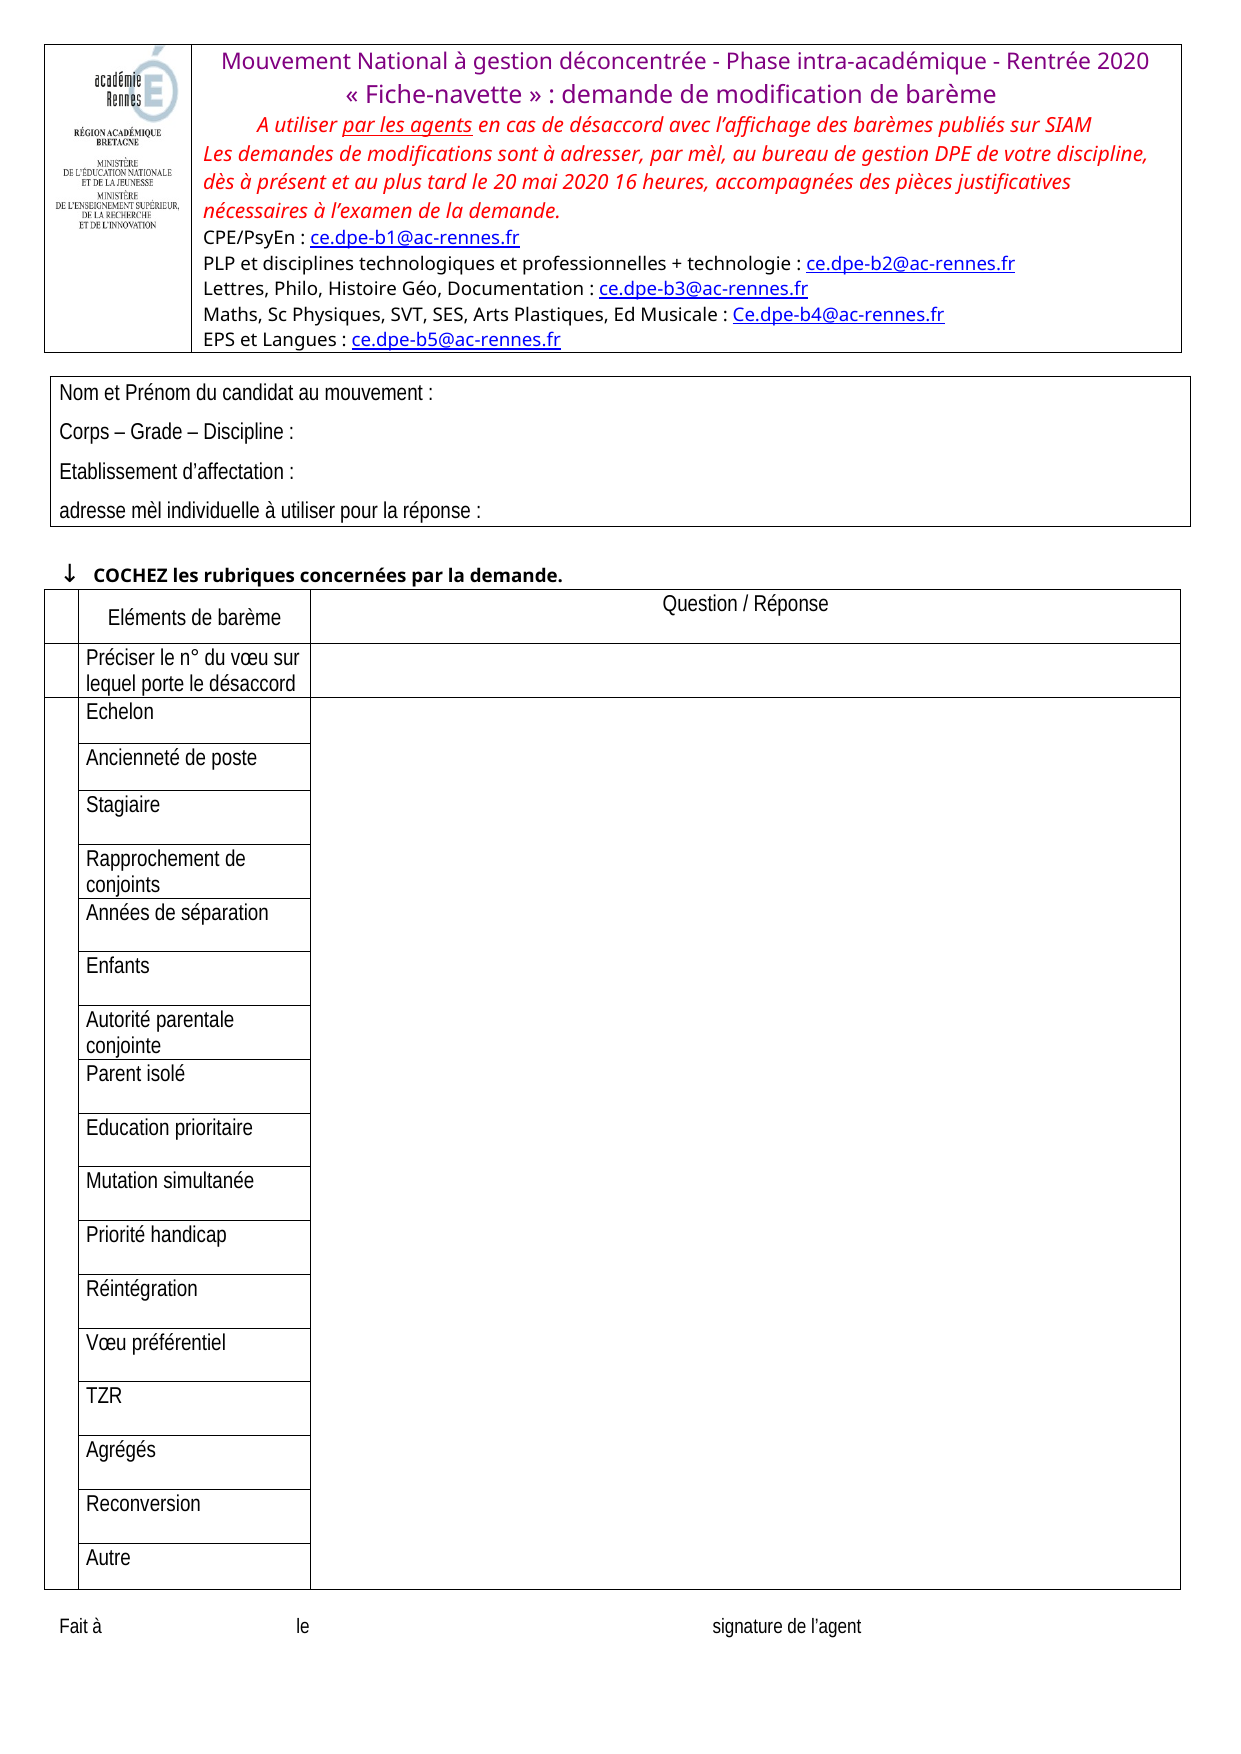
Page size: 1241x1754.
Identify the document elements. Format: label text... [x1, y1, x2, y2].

table_cell Préciser le n° du vœu sur lequel porte le désaccord [79, 644, 310, 697]
table_cell Réintégration [79, 1275, 310, 1327]
table_cell Echelon [79, 698, 310, 743]
table_cell Education prioritaire [79, 1114, 310, 1166]
text Etablissement d’affectation : [51, 455, 1190, 484]
table_header Question / Réponse [311, 590, 1180, 643]
table_cell [311, 644, 1180, 697]
table_cell Rapprochement de conjoints [79, 845, 310, 897]
table_cell TZR [79, 1382, 310, 1435]
table_cell Autre [79, 1544, 310, 1589]
text adresse mèl individuelle à utiliser pour la réponse : [51, 494, 1190, 526]
table_cell Priorité handicap [79, 1221, 310, 1274]
table_header [45, 45, 191, 352]
table_header Mouvement National à gestion déconcentrée - Phase intra-académique - Rentrée 2020 « Fiche-navette » : demande de modification de barème A utiliser par les agents en cas de désaccord avec l’affichage des barèmes publiés sur SIAM Les demandes de modifications sont à adresser, par mèl, au bureau de gestion DPE de votre discipline, dès à présent et au plus tard le 20 mai 2020 16 heures, accompagnées des pièces justificatives nécessaires à l’examen de la demande. CPE/PsyEn : ce.dpe-b1@ac-rennes.fr PLP et disciplines technologiques et professionnelles + technologie : ce.dpe-b2@ac-rennes.fr Lettres, Philo, Histoire Géo, Documentation : ce.dpe-b3@ac-rennes.fr Maths, Sc Physiques, SVT, SES, Arts Plastiques, Ed Musicale : Ce.dpe-b4@ac-rennes.fr EPS et Langues : ce.dpe-b5@ac-rennes.fr [192, 45, 1181, 352]
table_cell Reconversion [79, 1490, 310, 1542]
table_cell [45, 644, 78, 697]
table_cell Années de séparation [79, 899, 310, 951]
table_header Eléments de barème [79, 590, 310, 643]
table_cell [45, 698, 78, 1589]
table_cell Autorité parentale conjointe [79, 1006, 310, 1059]
table_cell Agrégés [79, 1436, 310, 1489]
text Nom et Prénom du candidat au mouvement : [51, 377, 1190, 405]
picture [55, 45, 179, 230]
text Fait à le signature de l’agent [59, 1614, 1182, 1638]
text Corps – Grade – Discipline : [51, 415, 1190, 445]
table_header [45, 590, 78, 643]
table_cell Parent isolé [79, 1060, 310, 1112]
table_cell Vœu préférentiel [79, 1329, 310, 1381]
table_cell Enfants [79, 952, 310, 1005]
table_cell Stagiaire [79, 791, 310, 844]
table_cell Ancienneté de poste [79, 744, 310, 790]
table_cell Mutation simultanée [79, 1167, 310, 1220]
table_cell [311, 698, 1180, 1589]
text ↓ COCHEZ les rubriques concernées par la demande. [59, 555, 1182, 589]
